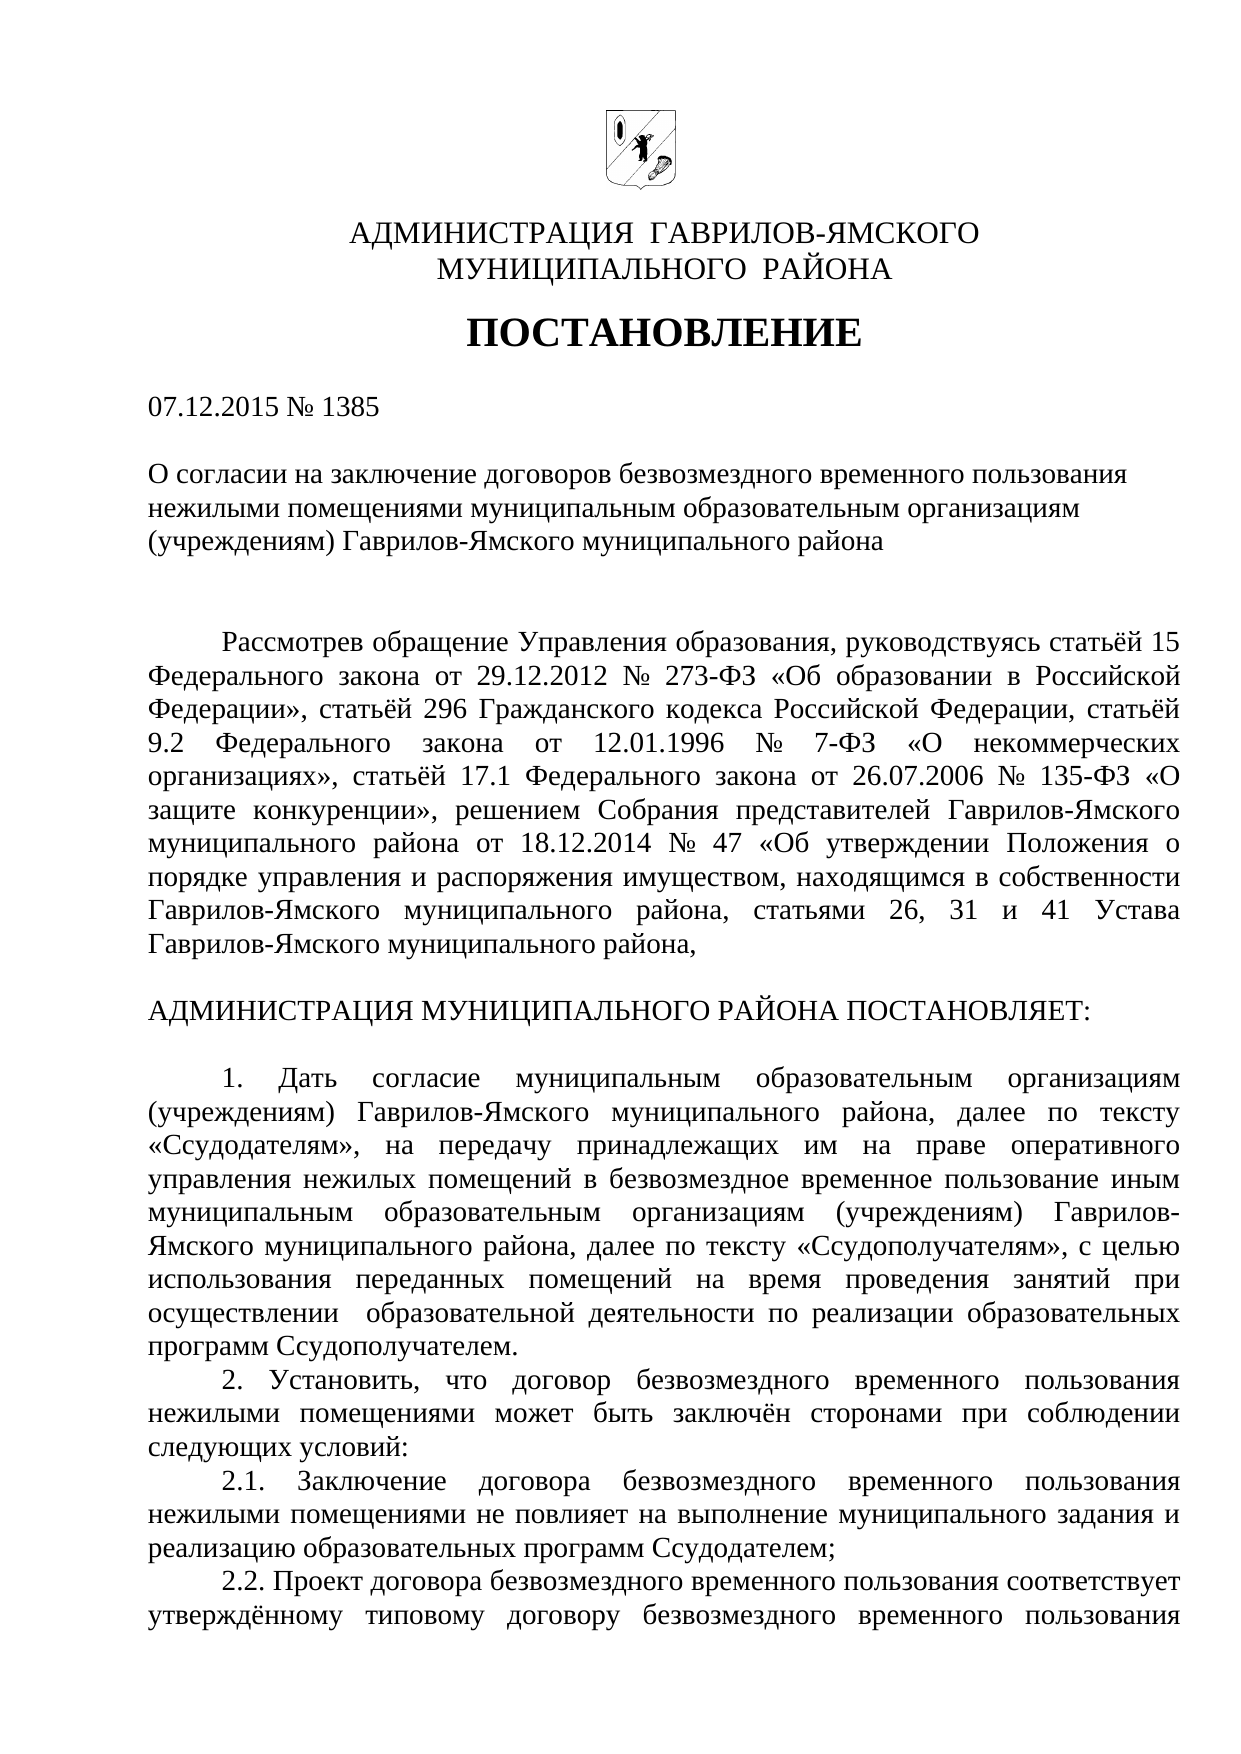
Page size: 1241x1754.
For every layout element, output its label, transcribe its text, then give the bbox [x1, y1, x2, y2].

text АДМИНИСТРАЦИЯ МУНИЦИПАЛЬНОГО РАЙОНА ПОСТАНОВЛЯЕТ: [148, 993, 1181, 1027]
text 07.12.2015 № 1385 [148, 389, 1181, 423]
text ПОСТАНОВЛЕНИЕ [148, 308, 1181, 356]
text О согласии на заключение договоров безвозмездного временного пользования нежилыми помещениями муниципальным образовательным организациям (учреждениям) Гаврилов-Ямского муниципального района [148, 456, 1181, 557]
text 2. Установить, что договор безвозмездного временного пользования нежилыми помещениями может быть заключён сторонами при соблюдении следующих условий: [148, 1362, 1181, 1463]
picture [606, 110, 676, 190]
text Рассмотрев обращение Управления образования, руководствуясь статьёй 15 Федерального закона от 29.12.2012 № 273-ФЗ «Об образовании в Российской Федерации», статьёй 296 Гражданского кодекса Российской Федерации, статьёй 9.2 Федерального закона от 12.01.1996 № 7-ФЗ «О некоммерческих организациях», статьёй 17.1 Федерального закона от 26.07.2006 № 135-ФЗ «О защите конкуренции», решением Собрания представителей Гаврилов-Ямского муниципального района от 18.12.2014 № 47 «Об утверждении Положения о порядке управления и распоряжения имуществом, находящимся в собственности Гаврилов-Ямского муниципального района, статьями 26, 31 и 41 Устава Гаврилов-Ямского муниципального района, [148, 624, 1181, 959]
text АДМИНИСТРАЦИЯ ГАВРИЛОВ-ЯМСКОГО [148, 214, 1181, 250]
text МУНИЦИПАЛЬНОГО РАЙОНА [148, 250, 1181, 286]
text 2.1. Заключение договора безвозмездного временного пользования нежилыми помещениями не повлияет на выполнение муниципального задания и реализацию образовательных программ Ссудодателем; [148, 1463, 1181, 1563]
text 1. Дать согласие муниципальным образовательным организациям (учреждениям) Гаврилов-Ямского муниципального района, далее по тексту «Ссудодателям», на передачу принадлежащих им на праве оперативного управления нежилых помещений в безвозмездное временное пользование иным муниципальным образовательным организациям (учреждениям) Гаврилов-Ямского муниципального района, далее по тексту «Ссудополучателям», с целью использования переданных помещений на время проведения занятий при осуществлении образовательной деятельности по реализации образовательных программ Ссудополучателем. [148, 1060, 1181, 1362]
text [148, 1563, 1181, 1630]
